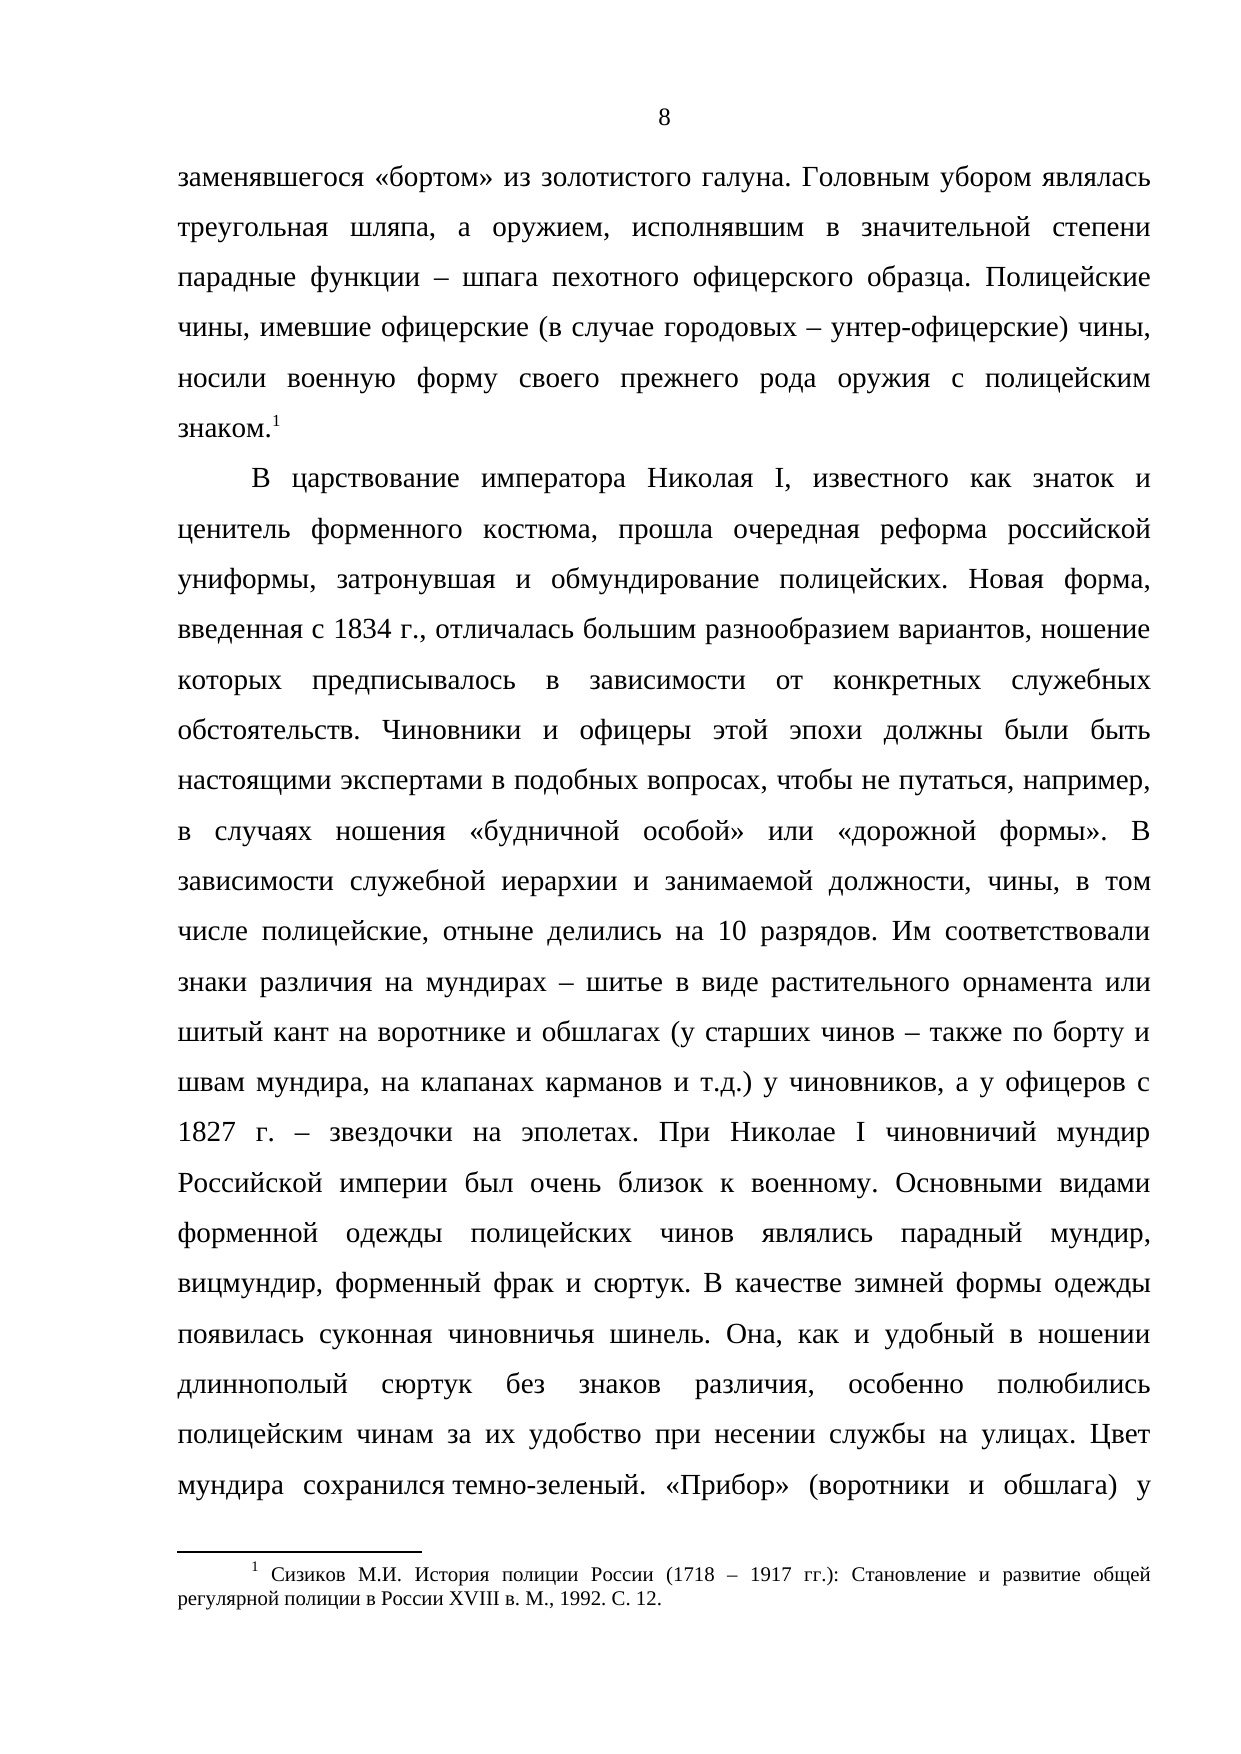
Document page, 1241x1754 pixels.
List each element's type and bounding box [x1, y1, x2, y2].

text [177, 159, 1152, 444]
text [177, 461, 1152, 1500]
